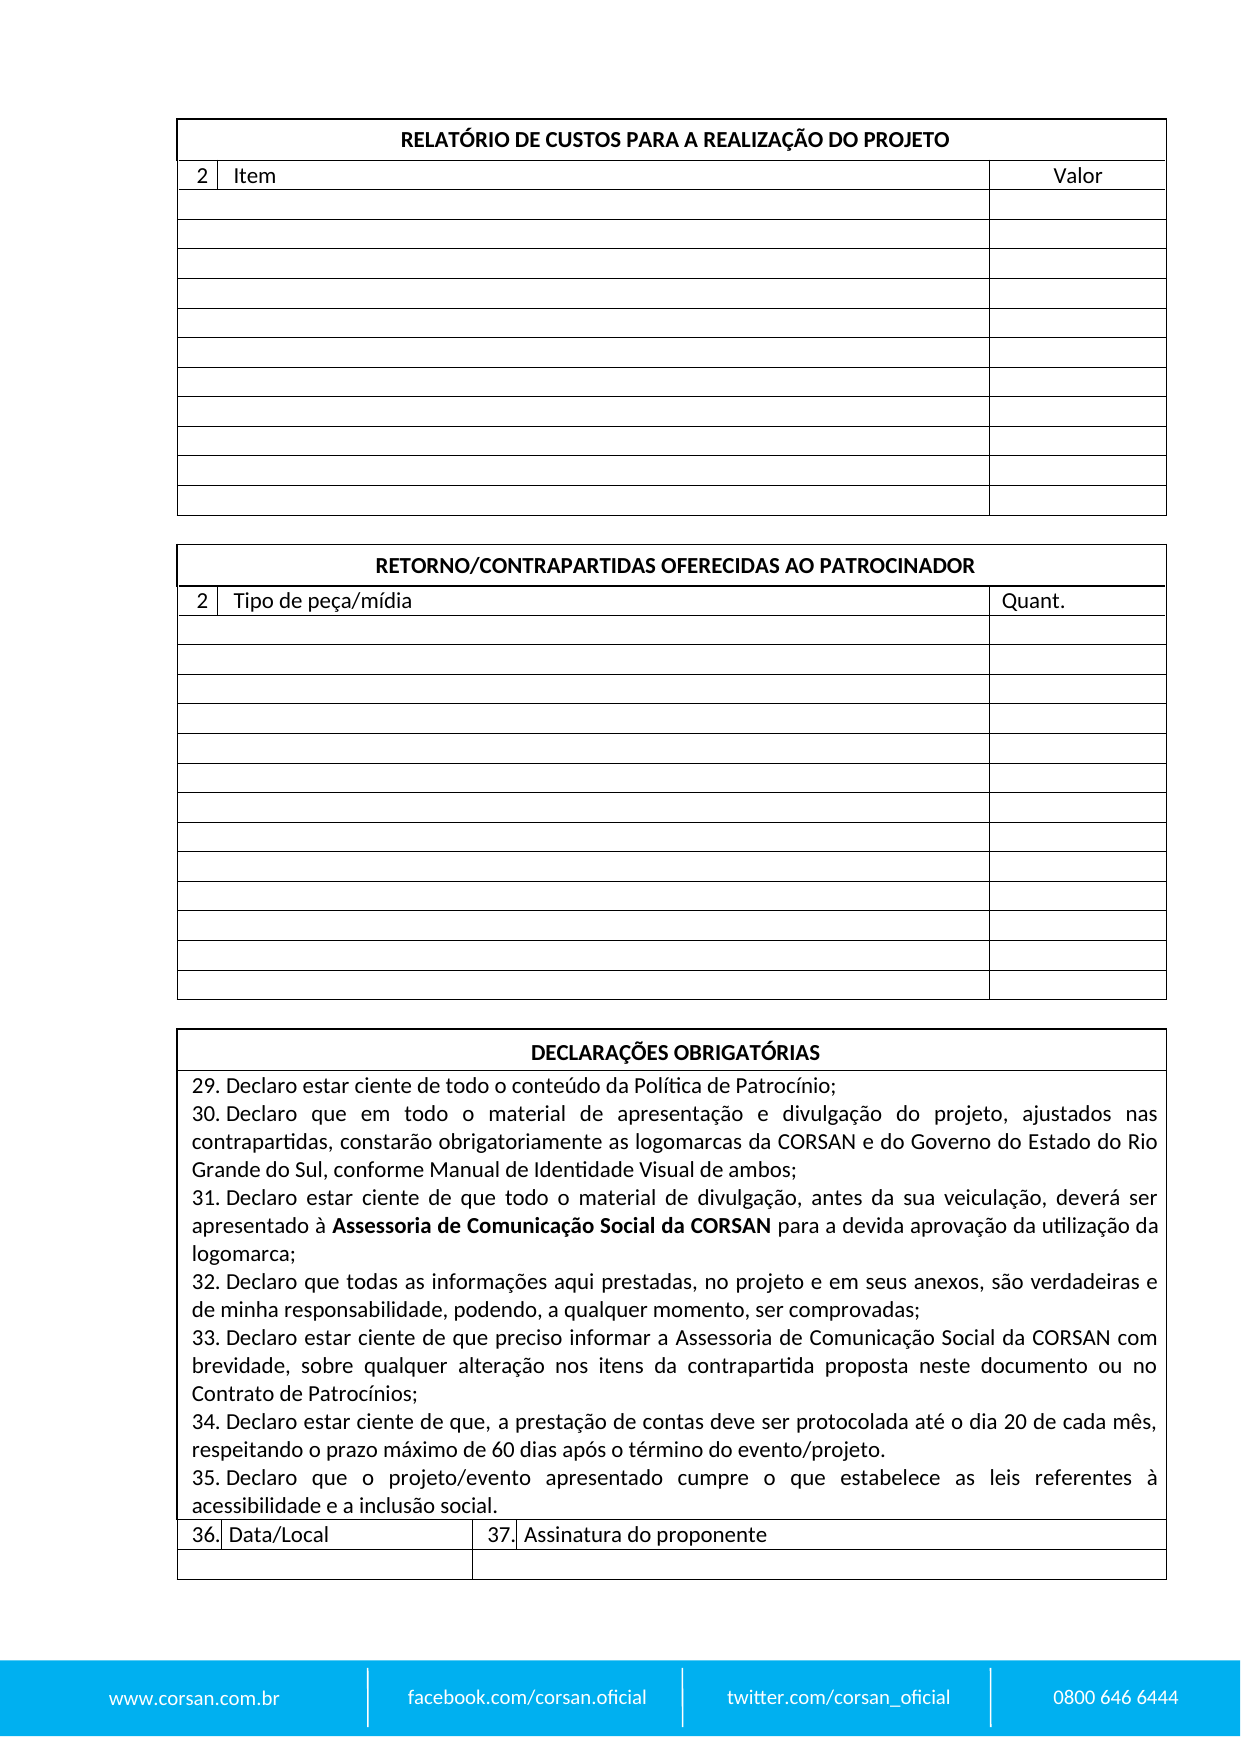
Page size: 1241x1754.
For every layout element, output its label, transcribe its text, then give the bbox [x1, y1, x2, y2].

table_cell Declaro estar ciente de todo o conteúdo da Política de Patrocínio; Declaro que em todo o material de apresentação e divulgação do projeto, ajustados nas contrapartidas, constarão obrigatoriamente as logomarcas da CORSAN e do Governo do Estado do Rio Grande do Sul, conforme Manual de Identidade Visual de ambos; Declaro estar ciente de que todo o material de divulgação, antes da sua veiculação, deverá ser apresentado à Assessoria de Comunicação Social da CORSAN para a devida aprovação da utilização da logomarca; Declaro que todas as informações aqui prestadas, no projeto e em seus anexos, são verdadeiras e de minha responsabilidade, podendo, a qualquer momento, ser comprovadas; Declaro estar ciente de que preciso informar a Assessoria de Comunicação Social da CORSAN com brevidade, sobre qualquer alteração nos itens da contrapartida proposta neste documento ou no Contrato de Patrocínios; Declaro estar ciente de que, a prestação de contas deve ser protocolada até o dia 20 de cada mês, respeitando o prazo máximo de 60 dias após o término do evento/projeto. Declaro que o projeto/evento apresentado cumpre o que estabelece as leis referentes à acessibilidade e a inclusão social. [178, 1071, 1166, 1519]
table_cell [990, 615, 1166, 644]
table_cell [990, 793, 1166, 822]
table_cell [178, 704, 989, 733]
table_cell [990, 645, 1166, 674]
table_cell [178, 911, 989, 940]
table_cell [990, 279, 1166, 307]
table_cell [990, 675, 1166, 703]
table_cell [990, 734, 1166, 762]
table_cell 28. [178, 586, 217, 614]
table_cell [178, 823, 989, 851]
table_cell [990, 852, 1166, 881]
table_cell [990, 456, 1166, 485]
table_cell [178, 427, 989, 455]
table_cell Data/Local [222, 1520, 472, 1549]
table_cell [178, 675, 989, 703]
table_cell [990, 368, 1166, 396]
table_cell [178, 971, 989, 999]
table_cell [178, 882, 989, 910]
table_cell [990, 971, 1166, 999]
table_cell [990, 911, 1166, 940]
table_cell [178, 734, 989, 762]
table_cell [990, 882, 1166, 910]
table_cell [473, 1520, 516, 1549]
table_cell [178, 220, 989, 248]
table_cell [178, 764, 989, 792]
table_cell [178, 1520, 221, 1549]
table_cell [990, 823, 1166, 851]
table_cell [990, 397, 1166, 426]
table_cell Valor [990, 160, 1166, 189]
table_header DECLARAÇÕES OBRIGATÓRIAS [178, 1030, 1166, 1069]
table_cell [990, 189, 1166, 219]
table_cell [990, 338, 1166, 367]
table_cell [990, 427, 1166, 455]
table_cell [178, 1550, 472, 1578]
table_cell [178, 941, 989, 969]
table_cell [178, 368, 989, 396]
table_cell [178, 249, 989, 278]
table_cell [178, 852, 989, 881]
table_header RETORNO/CONTRAPARTIDAS OFERECIDAS AO PATROCINADOR [178, 545, 1166, 585]
table_cell [178, 456, 989, 485]
table_cell Item [218, 161, 989, 189]
table_cell [990, 486, 1166, 514]
table_cell [178, 486, 989, 514]
table_cell 27. [178, 161, 217, 189]
table_cell Assinatura do proponente Assinatura do Proponente [517, 1520, 1166, 1549]
table_cell [990, 309, 1166, 337]
table_cell [178, 793, 989, 822]
table_cell Tipo de peça/mídia [218, 587, 989, 614]
table_cell Quant. produzida [990, 585, 1166, 614]
table_cell [990, 704, 1166, 733]
table_cell [178, 279, 989, 307]
table_cell [178, 645, 989, 674]
table_cell [178, 309, 989, 337]
table_cell [178, 338, 989, 367]
table_cell [990, 220, 1166, 248]
table_cell [473, 1550, 1166, 1578]
table_cell [990, 764, 1166, 792]
table_cell [178, 397, 989, 426]
table_cell [990, 941, 1166, 969]
table_cell [178, 616, 989, 644]
table_header RELATÓRIO DE CUSTOS PARA A REALIZAÇÃO DO PROJETO [178, 120, 1166, 159]
table_cell [178, 190, 989, 219]
table_cell [990, 249, 1166, 278]
